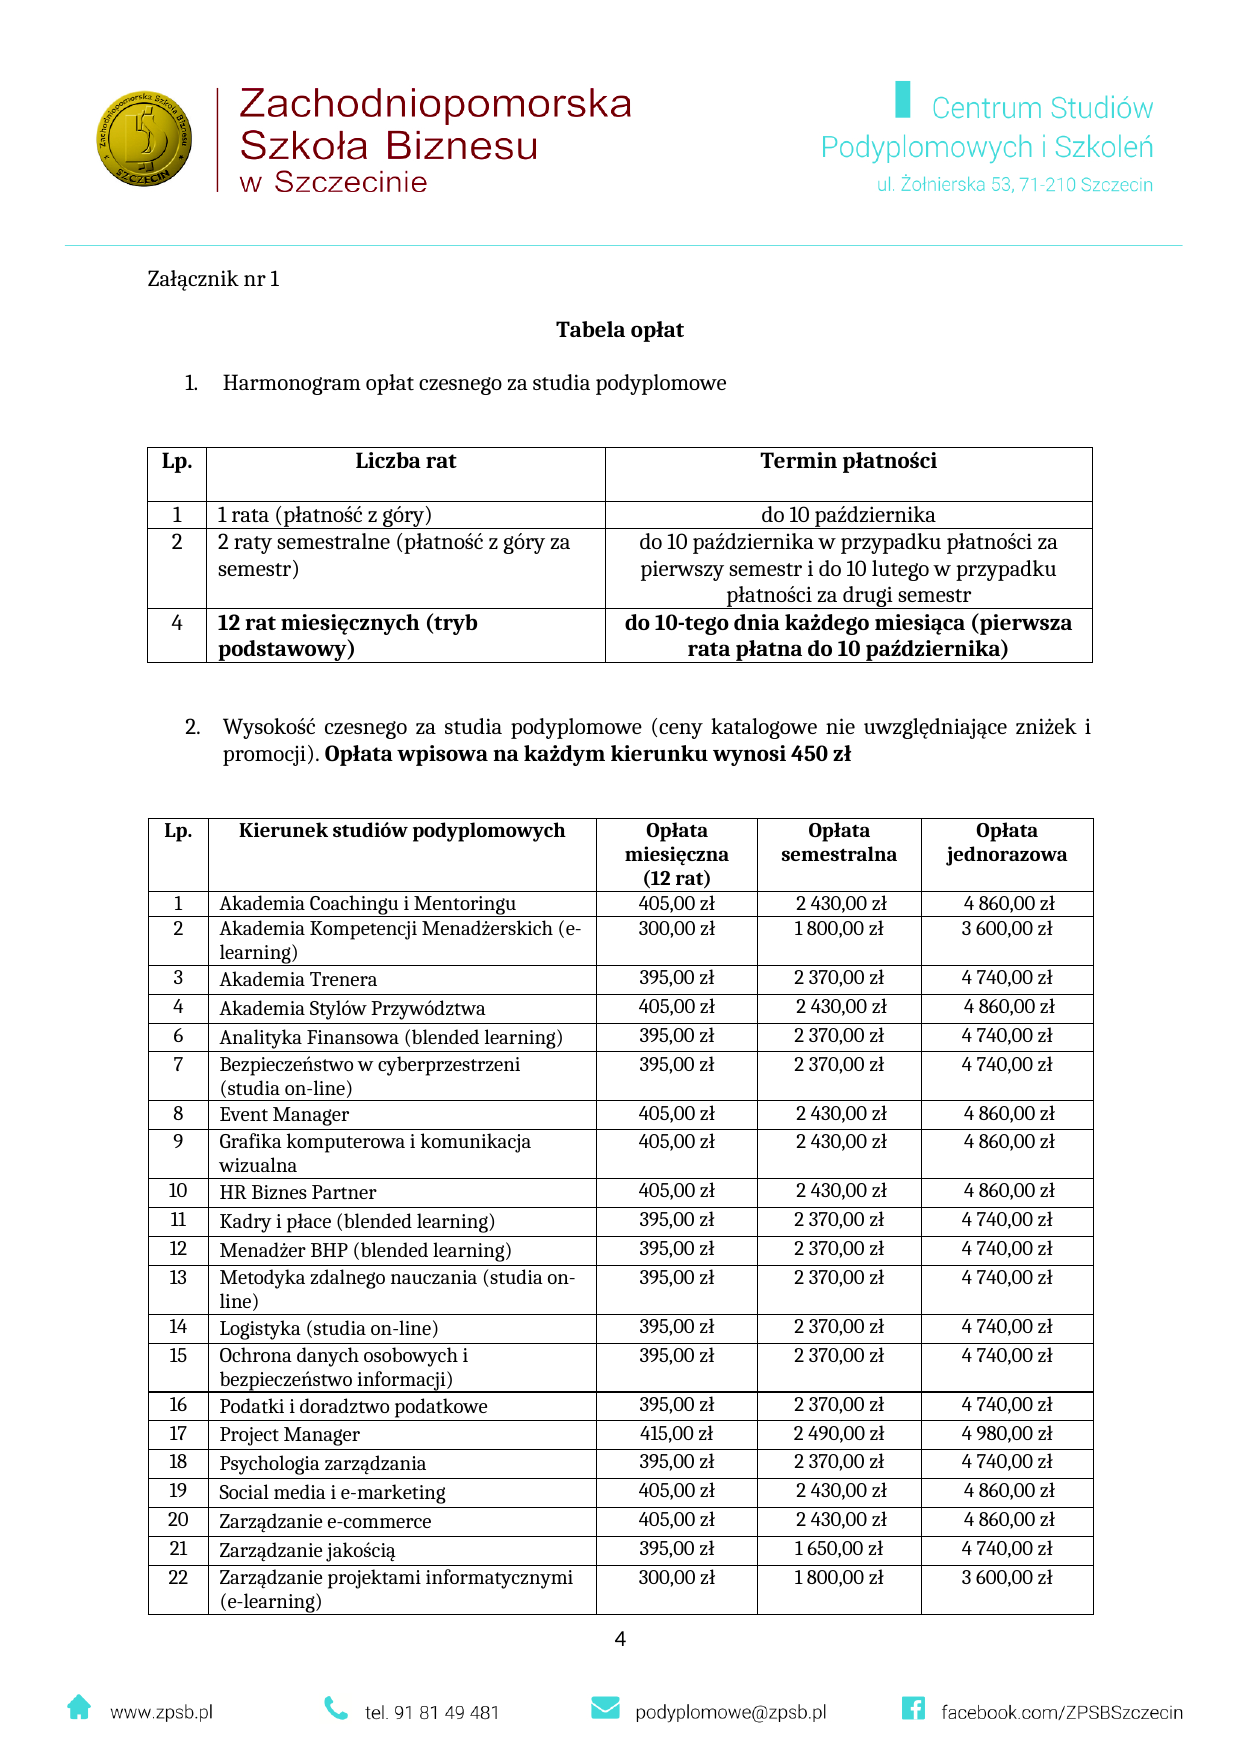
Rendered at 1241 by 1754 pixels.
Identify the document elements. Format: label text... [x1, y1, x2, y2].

table_cell Project Manager [209, 1421, 596, 1449]
table_cell 395,00 zł [597, 1208, 757, 1236]
table_cell 2 370,00 zł [758, 1266, 921, 1313]
table_cell 3 600,00 zł [922, 917, 1093, 965]
table_header Lp. [148, 448, 206, 501]
table_cell 1 rata (płatność z góry) [207, 502, 605, 528]
table_cell 395,00 zł [597, 966, 757, 993]
table_cell Logistyka (studia on-line) [209, 1315, 596, 1342]
table_header Opłata miesięczna (12 rat) [597, 819, 757, 891]
table_cell 2 370,00 zł [758, 1237, 921, 1264]
table_cell 395,00 zł [597, 1450, 757, 1478]
table_cell 4 740,00 zł [922, 1237, 1093, 1264]
table_cell 2 430,00 zł [758, 1479, 921, 1507]
table_cell 19 [149, 1479, 208, 1507]
table_cell 405,00 zł [597, 1179, 757, 1207]
table_cell 4 860,00 zł [922, 1101, 1093, 1129]
table_cell 2 370,00 zł [758, 1393, 921, 1420]
table_header Opłata jednorazowa [922, 819, 1093, 891]
table_cell Event Manager [209, 1101, 596, 1129]
table_cell 395,00 zł [597, 1024, 757, 1051]
table_cell 2 370,00 zł [758, 1208, 921, 1236]
table_cell 15 [149, 1344, 208, 1391]
table_cell 7 [149, 1052, 208, 1100]
table_cell 1 [149, 892, 208, 916]
table_header Opłata semestralna [758, 819, 921, 891]
table_cell Bezpieczeństwo w cyberprzestrzeni (studia on-line) [209, 1052, 596, 1100]
table_cell 2 430,00 zł [758, 1130, 921, 1178]
table_cell do 10 października [606, 502, 1092, 528]
table_cell 4 740,00 zł [922, 1393, 1093, 1420]
table_cell 4 860,00 zł [922, 1479, 1093, 1507]
table_cell 2 370,00 zł [758, 1315, 921, 1342]
table_cell 4 740,00 zł [922, 1315, 1093, 1342]
table_cell 2 370,00 zł [758, 1024, 921, 1051]
table_cell 4 740,00 zł [922, 1024, 1093, 1051]
table_cell 3 600,00 zł [922, 1566, 1093, 1613]
table_cell 3 [149, 966, 208, 993]
table_cell 4 860,00 zł [922, 892, 1093, 916]
table_cell 4 740,00 zł [922, 1266, 1093, 1313]
table_cell 1 [148, 502, 206, 528]
table_cell 13 [149, 1266, 208, 1313]
table_cell 2 430,00 zł [758, 1179, 921, 1207]
table_cell 405,00 zł [597, 1508, 757, 1536]
table_cell 4 [149, 995, 208, 1022]
table_cell do 10 października w przypadku płatności za pierwszy semestr i do 10 lutego w przypadku płatności za drugi semestr [606, 529, 1092, 608]
table_cell Akademia Kompetencji Menadżerskich (e-learning) [209, 917, 596, 965]
table_cell Zarządzanie jakością [209, 1537, 596, 1564]
table_cell 395,00 zł [597, 1344, 757, 1391]
table_cell 395,00 zł [597, 1237, 757, 1264]
table_cell 395,00 zł [597, 1315, 757, 1342]
table_cell 22 [149, 1566, 208, 1613]
text Załącznik nr 1 [148, 266, 1093, 292]
table_cell 10 [149, 1179, 208, 1207]
table_cell 395,00 zł [597, 1393, 757, 1420]
table_cell Akademia Stylów Przywództwa [209, 995, 596, 1022]
table_cell 12 rat miesięcznych (tryb podstawowy) [207, 609, 605, 662]
table_cell 4 740,00 zł [922, 1537, 1093, 1564]
table_cell 4 740,00 zł [922, 1052, 1093, 1100]
table_cell 18 [149, 1450, 208, 1478]
table_cell Akademia Coachingu i Mentoringu [209, 892, 596, 916]
table_header Lp. [149, 819, 208, 891]
table_cell 14 [149, 1315, 208, 1342]
table_cell 2 430,00 zł [758, 1508, 921, 1536]
table_cell 405,00 zł [597, 1130, 757, 1178]
table_cell 8 [149, 1101, 208, 1129]
table_cell 20 [149, 1508, 208, 1536]
table_cell 4 860,00 zł [922, 1179, 1093, 1207]
table_cell Grafika komputerowa i komunikacja wizualna [209, 1130, 596, 1178]
table_cell 12 [149, 1237, 208, 1264]
table_cell 9 [149, 1130, 208, 1178]
table_cell Ochrona danych osobowych i bezpieczeństwo informacji) [209, 1344, 596, 1391]
table_cell 11 [149, 1208, 208, 1236]
table_cell 4 740,00 zł [922, 1344, 1093, 1391]
table_cell Podatki i doradztwo podatkowe [209, 1393, 596, 1420]
table_cell 395,00 zł [597, 1052, 757, 1100]
table_cell 2 raty semestralne (płatność z góry za semestr) [207, 529, 605, 608]
list Harmonogram opłat czesnego za studia podyplomowe [185, 369, 1093, 396]
table_cell 2 370,00 zł [758, 1052, 921, 1100]
table_cell 16 [149, 1393, 208, 1420]
table_cell 300,00 zł [597, 917, 757, 965]
table_cell 17 [149, 1421, 208, 1449]
table_cell 2 [149, 917, 208, 965]
text Tabela opłat [148, 317, 1093, 343]
table_cell 1 800,00 zł [758, 917, 921, 965]
table_cell 4 860,00 zł [922, 995, 1093, 1022]
table_header Kierunek studiów podyplomowych [209, 819, 596, 891]
table_cell 405,00 zł [597, 892, 757, 916]
table_cell 405,00 zł [597, 995, 757, 1022]
table_header Liczba rat [207, 448, 605, 501]
table_cell 4 740,00 zł [922, 1450, 1093, 1478]
table_cell 4 [148, 609, 206, 662]
table_cell HR Biznes Partner [209, 1179, 596, 1207]
list Wysokość czesnego za studia podyplomowe (ceny katalogowe nie uwzględniające zniżek i promocji). Opłata wpisowa na każdym kierunku wynosi 450 zł [185, 714, 1093, 767]
table_cell 1 650,00 zł [758, 1537, 921, 1564]
table_cell 2 430,00 zł [758, 892, 921, 916]
table_cell 4 980,00 zł [922, 1421, 1093, 1449]
table_cell 300,00 zł [597, 1566, 757, 1613]
table_cell Analityka Finansowa (blended learning) [209, 1024, 596, 1051]
table_cell do 10-tego dnia każdego miesiąca (pierwsza rata płatna do 10 października) [606, 609, 1092, 662]
table_cell 2 370,00 zł [758, 966, 921, 993]
table_cell 405,00 zł [597, 1479, 757, 1507]
table_cell 4 740,00 zł [922, 1208, 1093, 1236]
table_cell Akademia Trenera [209, 966, 596, 993]
table_cell 395,00 zł [597, 1537, 757, 1564]
table_cell 2 370,00 zł [758, 1450, 921, 1478]
table_cell 2 [148, 529, 206, 608]
table_cell 6 [149, 1024, 208, 1051]
table_cell Kadry i płace (blended learning) [209, 1208, 596, 1236]
table_cell 2 430,00 zł [758, 995, 921, 1022]
table_cell Zarządzanie e-commerce [209, 1508, 596, 1536]
table_cell 1 800,00 zł [758, 1566, 921, 1613]
table_cell 4 860,00 zł [922, 1130, 1093, 1178]
table_header Termin płatności [606, 448, 1092, 501]
table_cell 405,00 zł [597, 1101, 757, 1129]
table_cell 395,00 zł [597, 1266, 757, 1313]
table_cell 415,00 zł [597, 1421, 757, 1449]
table_cell Social media i e-marketing [209, 1479, 596, 1507]
table_cell Metodyka zdalnego nauczania (studia on-line) [209, 1266, 596, 1313]
table_cell Zarządzanie projektami informatycznymi (e-learning) [209, 1566, 596, 1613]
table_cell 21 [149, 1537, 208, 1564]
table_cell 2 490,00 zł [758, 1421, 921, 1449]
table_cell 2 430,00 zł [758, 1101, 921, 1129]
table_cell Psychologia zarządzania [209, 1450, 596, 1478]
table_cell 4 740,00 zł [922, 966, 1093, 993]
picture [6, 0, 1241, 1754]
table_cell 2 370,00 zł [758, 1344, 921, 1391]
table_cell Menadżer BHP (blended learning) [209, 1237, 596, 1264]
table_cell 4 860,00 zł [922, 1508, 1093, 1536]
